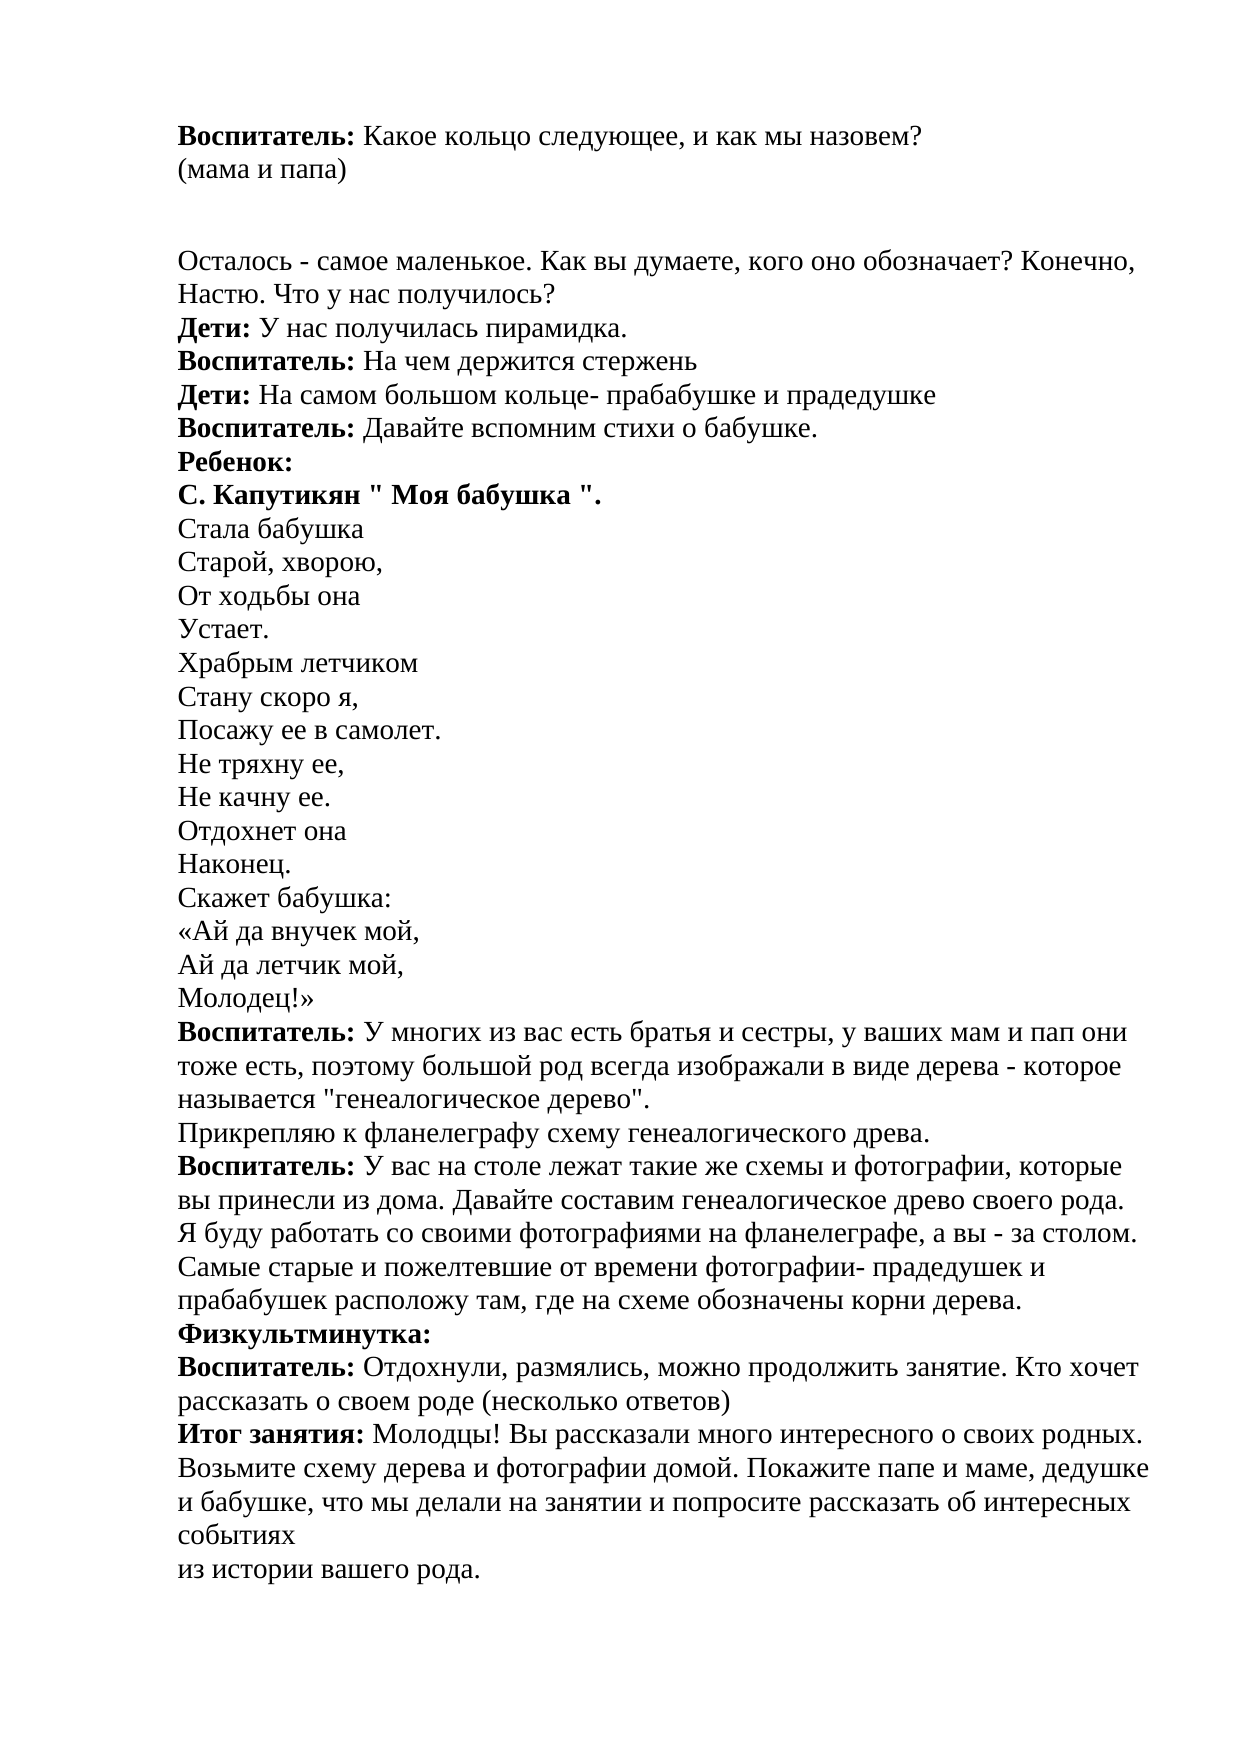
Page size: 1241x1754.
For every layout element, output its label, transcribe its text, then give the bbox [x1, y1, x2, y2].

text Посажу ее в самолет. [177, 712, 1152, 746]
text Наконец. [177, 846, 1152, 880]
text Старой, хворою, [177, 544, 1152, 578]
text Храбрым летчиком [177, 645, 1152, 679]
text «Ай да внучек мой, [177, 913, 1152, 947]
text С. Капутикян " Моя бабушка ". Стала бабушка [177, 477, 1152, 544]
text Воспитатель: Давайте вспомним стихи о бабушке. [177, 410, 1152, 444]
text из истории вашего рода. [177, 1551, 1152, 1584]
text Не тряхну ее, [177, 746, 1152, 779]
text Прикрепляю к фланелеграфу схему генеалогического древа. [177, 1115, 1152, 1148]
text Воспитатель: У вас на столе лежат такие же схемы и фотографии, которые вы принесли из дома. Давайте составим генеалогическое древо своего рода. Я буду работать со своими фотографиями на фланелеграфе, а вы - за столом. Самые старые и пожелтевшие от времени фотографии- прадедушек и прабабушек расположу там, где на схеме обозначены корни дерева. [177, 1148, 1152, 1316]
text Воспитатель: Отдохнули, размялись, можно продолжить занятие. Кто хочет рассказать о своем роде (несколько ответов) [177, 1349, 1152, 1417]
text Итог занятия: Молодцы! Вы рассказали много интересного о своих родных. Возьмите схему дерева и фотографии домой. Покажите папе и маме, дедушке и бабушке, что мы делали на занятии и попросите рассказать об интересных событиях [177, 1417, 1152, 1551]
text Отдохнет она [177, 813, 1152, 846]
text Ребенок: [177, 444, 1152, 477]
text Воспитатель: Какое кольцо следующее, и как мы назовем? [177, 118, 1152, 152]
text Физкультминутка: [177, 1316, 1152, 1349]
text От ходьбы она [177, 578, 1152, 612]
text Не качну ее. [177, 779, 1152, 813]
text Воспитатель: На чем держится стержень [177, 343, 1152, 377]
text (мама и папа) [177, 152, 1152, 185]
text Молодец!» [177, 981, 1152, 1014]
text Стану скоро я, [177, 679, 1152, 712]
text Дети: На самом большом кольце- прабабушке и прадедушке [177, 377, 1152, 410]
text Ай да летчик мой, [177, 947, 1152, 981]
text Устает. [177, 612, 1152, 645]
text Осталось - самое маленькое. Как вы думаете, кого оно обозначает? Конечно, Настю. Что у нас получилось? [177, 214, 1152, 310]
text Дети: У нас получилась пирамидка. [177, 310, 1152, 343]
text Скажет бабушка: [177, 880, 1152, 913]
text Воспитатель: У многих из вас есть братья и сестры, у ваших мам и пап они тоже есть, поэтому большой род всегда изображали в виде дерева - которое называется "генеалогическое дерево". [177, 1014, 1152, 1115]
